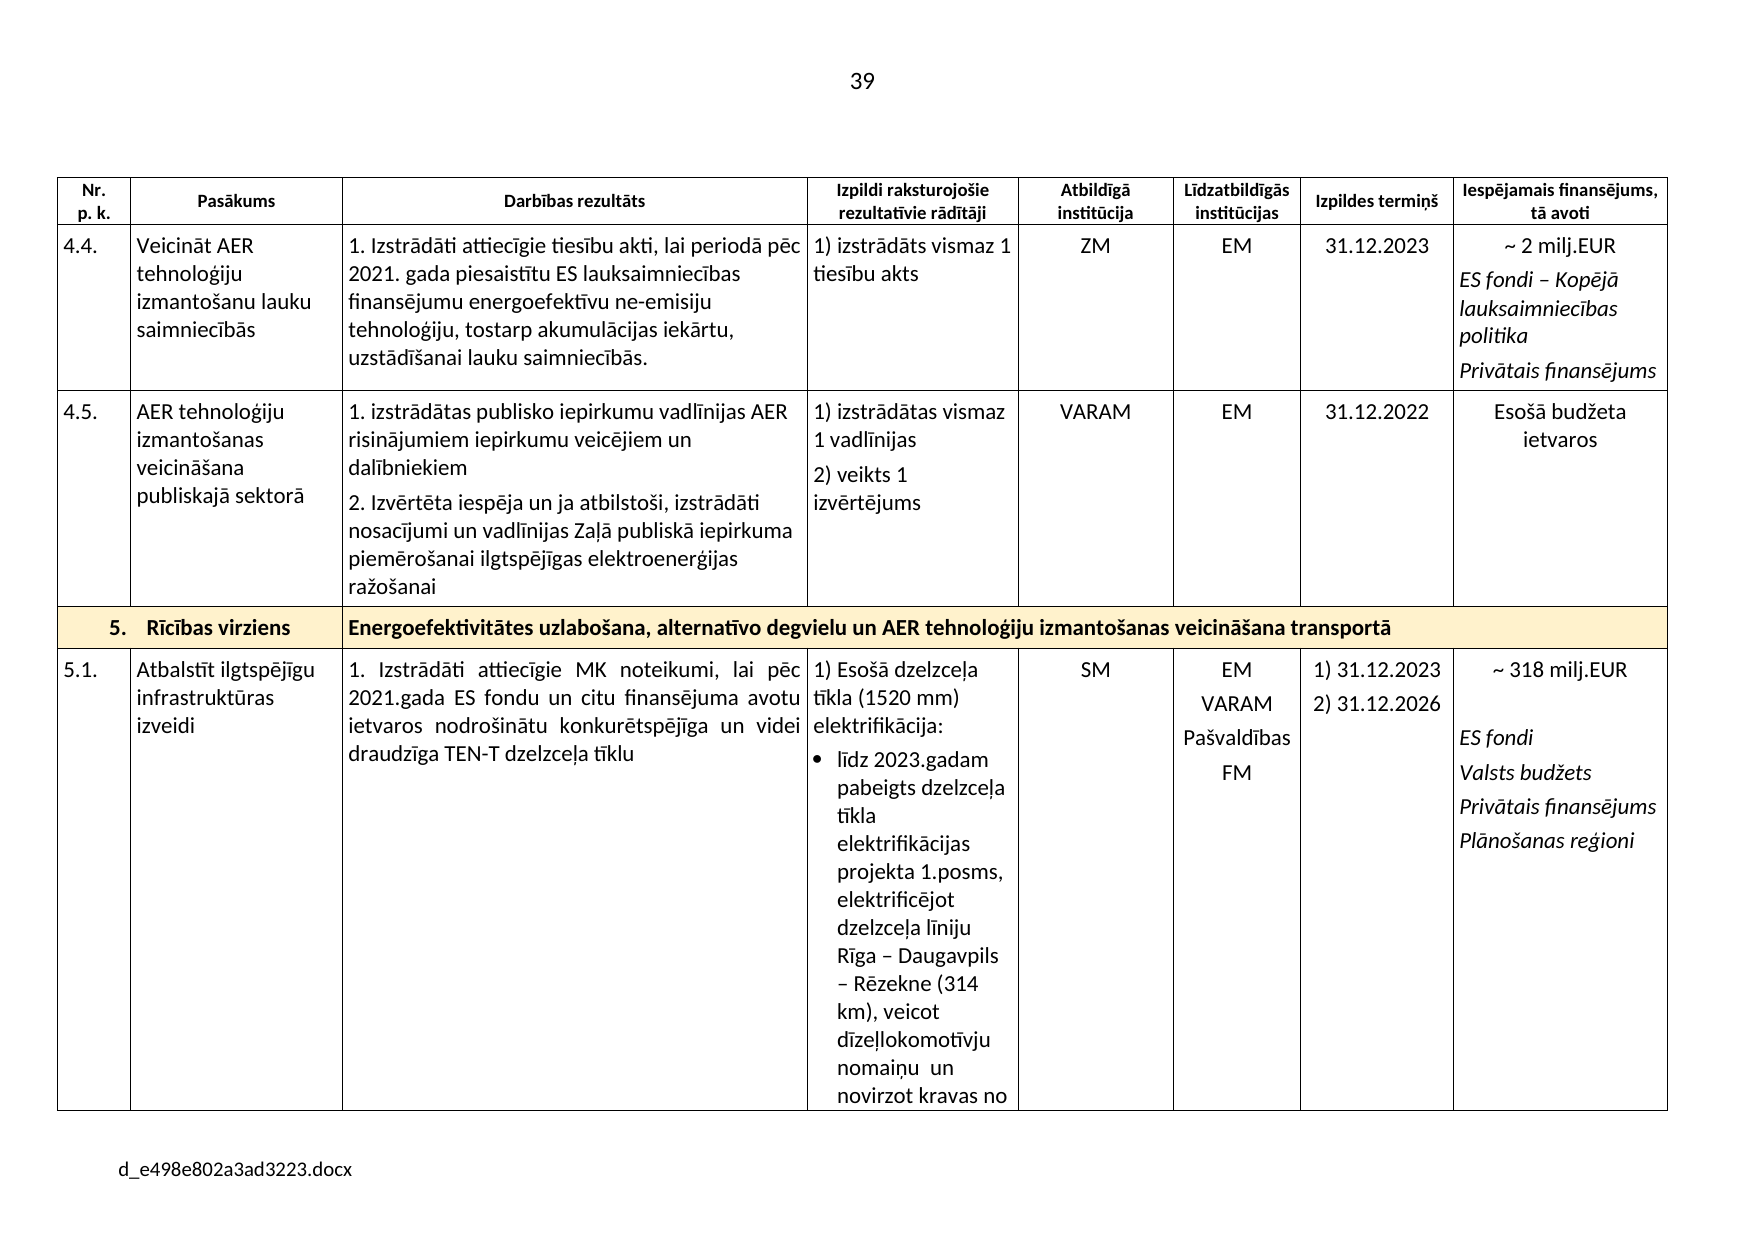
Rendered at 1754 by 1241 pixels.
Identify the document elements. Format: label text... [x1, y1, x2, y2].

table_cell VARAM [1019, 391, 1173, 606]
table_cell 1) izstrādāts vismaz 1 tiesību akts [808, 225, 1018, 390]
table_cell EM [1174, 391, 1300, 606]
table_cell ~ 2 milj.EUR ES fondi – Kopējā lauksaimniecības politika Privātais finansējums [1454, 225, 1667, 390]
table_cell Veicināt AER tehnoloģiju izmantošanu lauku saimniecībās [131, 225, 342, 390]
table_header Iespējamais finansējums, tā avoti [1454, 178, 1667, 224]
table_header Pasākums [131, 178, 342, 224]
table_header Izpildes termiņš [1301, 178, 1453, 224]
table_cell EM VARAM Pašvaldības FM [1174, 649, 1300, 1109]
table_cell [58, 225, 130, 390]
table_header Darbības rezultāts [343, 178, 807, 224]
table_cell 1. izstrādātas publisko iepirkumu vadlīnijas AER risinājumiem iepirkumu veicējiem un dalībniekiem 2. Izvērtēta iespēja un ja atbilstoši, izstrādāti nosacījumi un vadlīnijas Zaļā publiskā iepirkuma piemērošanai ilgtspējīgas elektroenerģijas ražošanai [343, 391, 807, 606]
table_header Atbildīgā institūcija [1019, 178, 1173, 224]
table_cell 1. Izstrādāti attiecīgie tiesību akti, lai periodā pēc 2021. gada piesaistītu ES lauksaimniecības finansējumu energoefektīvu ne-emisiju tehnoloģiju, tostarp akumulācijas iekārtu, uzstādīšanai lauku saimniecībās. [343, 225, 807, 390]
table_header Nr. p. k. [58, 178, 130, 224]
table_cell 1) izstrādātas vismaz 1 vadlīnijas 2) veikts 1 izvērtējums [808, 391, 1018, 606]
table_cell ~ 318 milj.EUR ES fondi Valsts budžets Privātais finansējums Plānošanas reģioni [1454, 649, 1667, 1109]
table_cell AER tehnoloģiju izmantošanas veicināšana publiskajā sektorā [131, 391, 342, 606]
table_cell 31.12.2022 [1301, 391, 1453, 606]
table_cell 1) 31.12.2023 2) 31.12.2026 [1301, 649, 1453, 1109]
table_cell EM [1174, 225, 1300, 390]
table_cell Atbalstīt ilgtspējīgu infrastruktūras izveidi [131, 649, 342, 1109]
table_cell Esošā budžeta ietvaros [1454, 391, 1667, 606]
table_header Izpildi raksturojošie rezultatīvie rādītāji [808, 178, 1018, 224]
table_cell Energoefektivitātes uzlabošana, alternatīvo degvielu un AER tehnoloģiju izmantošanas veicināšana transportā [343, 607, 1667, 648]
table_cell ZM [1019, 225, 1173, 390]
table_cell 31.12.2023 [1301, 225, 1453, 390]
table_header Līdzatbildīgās institūcijas [1174, 178, 1300, 224]
table_cell Rīcības virziens [58, 607, 342, 648]
table_cell SM [1019, 649, 1173, 1109]
table_cell [58, 649, 130, 1109]
table_cell [58, 391, 130, 606]
